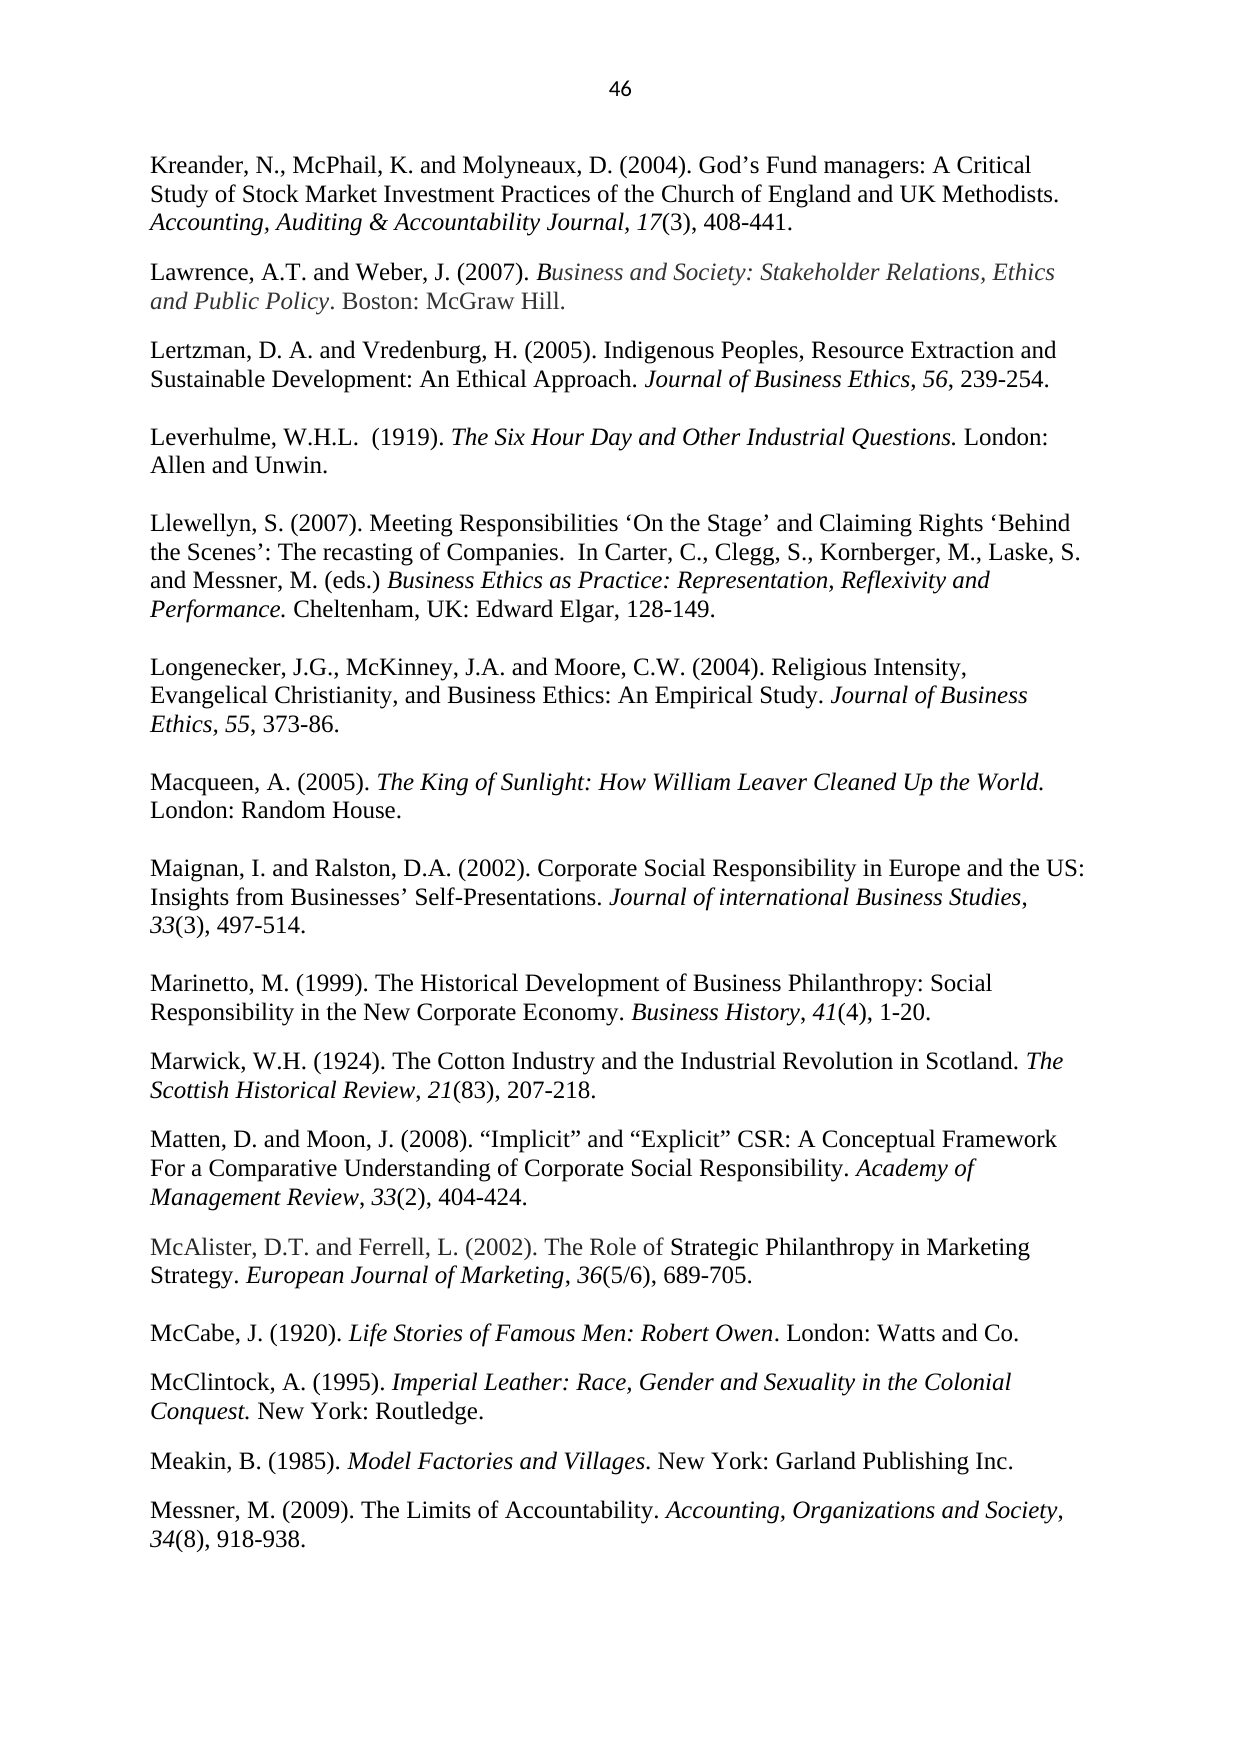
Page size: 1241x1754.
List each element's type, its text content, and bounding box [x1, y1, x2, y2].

text Evangelical Christianity, and Business Ethics: An Empirical Study. Journal of Business Ethics, 55, 373-86. [150, 680, 1090, 738]
text Lawrence, A.T. and Weber, J. (2007). Business and Society: Stakeholder Relations, Ethics and Public Policy. Boston: McGraw Hill. [150, 257, 1090, 314]
text Meakin, B. (1985). Model Factories and Villages. New York: Garland Publishing Inc. [150, 1446, 1090, 1474]
text Kreander, N., McPhail, K. and Molyneaux, D. (2004). God’s Fund managers: A Critical Study of Stock Market Investment Practices of the Church of England and UK Methodists. Accounting, Auditing & Accountability Journal, 17(3), 408-441. [150, 150, 1090, 236]
text Llewellyn, S. (2007). Meeting Responsibilities ‘On the Stage’ and Claiming Rights ‘Behind the Scenes’: The recasting of Companies. In Carter, C., Clegg, S., Kornberger, M., Laske, S. and Messner, M. (eds.) Business Ethics as Practice: Representation, Reflexivity and Performance. Cheltenham, UK: Edward Elgar, 128-149. [150, 508, 1090, 623]
text Marwick, W.H. (1924). The Cotton Industry and the Industrial Revolution in Scotland. The Scottish Historical Review, 21(83), 207-218. [150, 1046, 1090, 1104]
text Leverhulme, W.H.L. (1919). The Six Hour Day and Other Industrial Questions. London: Allen and Unwin. [150, 422, 1090, 479]
text Matten, D. and Moon, J. (2008). “Implicit” and “Explicit” CSR: A Conceptual Framework For a Comparative Understanding of Corporate Social Responsibility. Academy of Management Review, 33(2), 404-424. [150, 1124, 1090, 1211]
text Lertzman, D. A. and Vredenburg, H. (2005). Indigenous Peoples, Resource Extraction and Sustainable Development: An Ethical Approach. Journal of Business Ethics, 56, 239-254. [150, 335, 1090, 393]
text Marinetto, M. (1999). The Historical Development of Business Philanthropy: Social Responsibility in the New Corporate Economy. Business History, 41(4), 1-20. [150, 968, 1090, 1025]
text McCabe, J. (1920). Life Stories of Famous Men: Robert Owen. London: Watts and Co. [150, 1318, 1090, 1347]
text McClintock, A. (1995). Imperial Leather: Race, Gender and Sexuality in the Colonial Conquest. New York: Routledge. [150, 1367, 1090, 1425]
text Longenecker, J.G., McKinney, J.A. and Moore, C.W. (2004). Religious Intensity, [150, 652, 1090, 680]
text Maignan, I. and Ralston, D.A. (2002). Corporate Social Responsibility in Europe and the US: Insights from Businesses’ Self-Presentations. Journal of international Business Studies, 33(3), 497-514. [150, 853, 1090, 939]
text McAlister, D.T. and Ferrell, L. (2002). The Role of Strategic Philanthropy in Marketing Strategy. European Journal of Marketing, 36(5/6), 689-705. [150, 1232, 1090, 1289]
text Macqueen, A. (2005). The King of Sunlight: How William Leaver Cleaned Up the World. London: Random House. [150, 767, 1090, 824]
text Messner, M. (2009). The Limits of Accountability. Accounting, Organizations and Society, 34(8), 918-938. [150, 1495, 1090, 1553]
